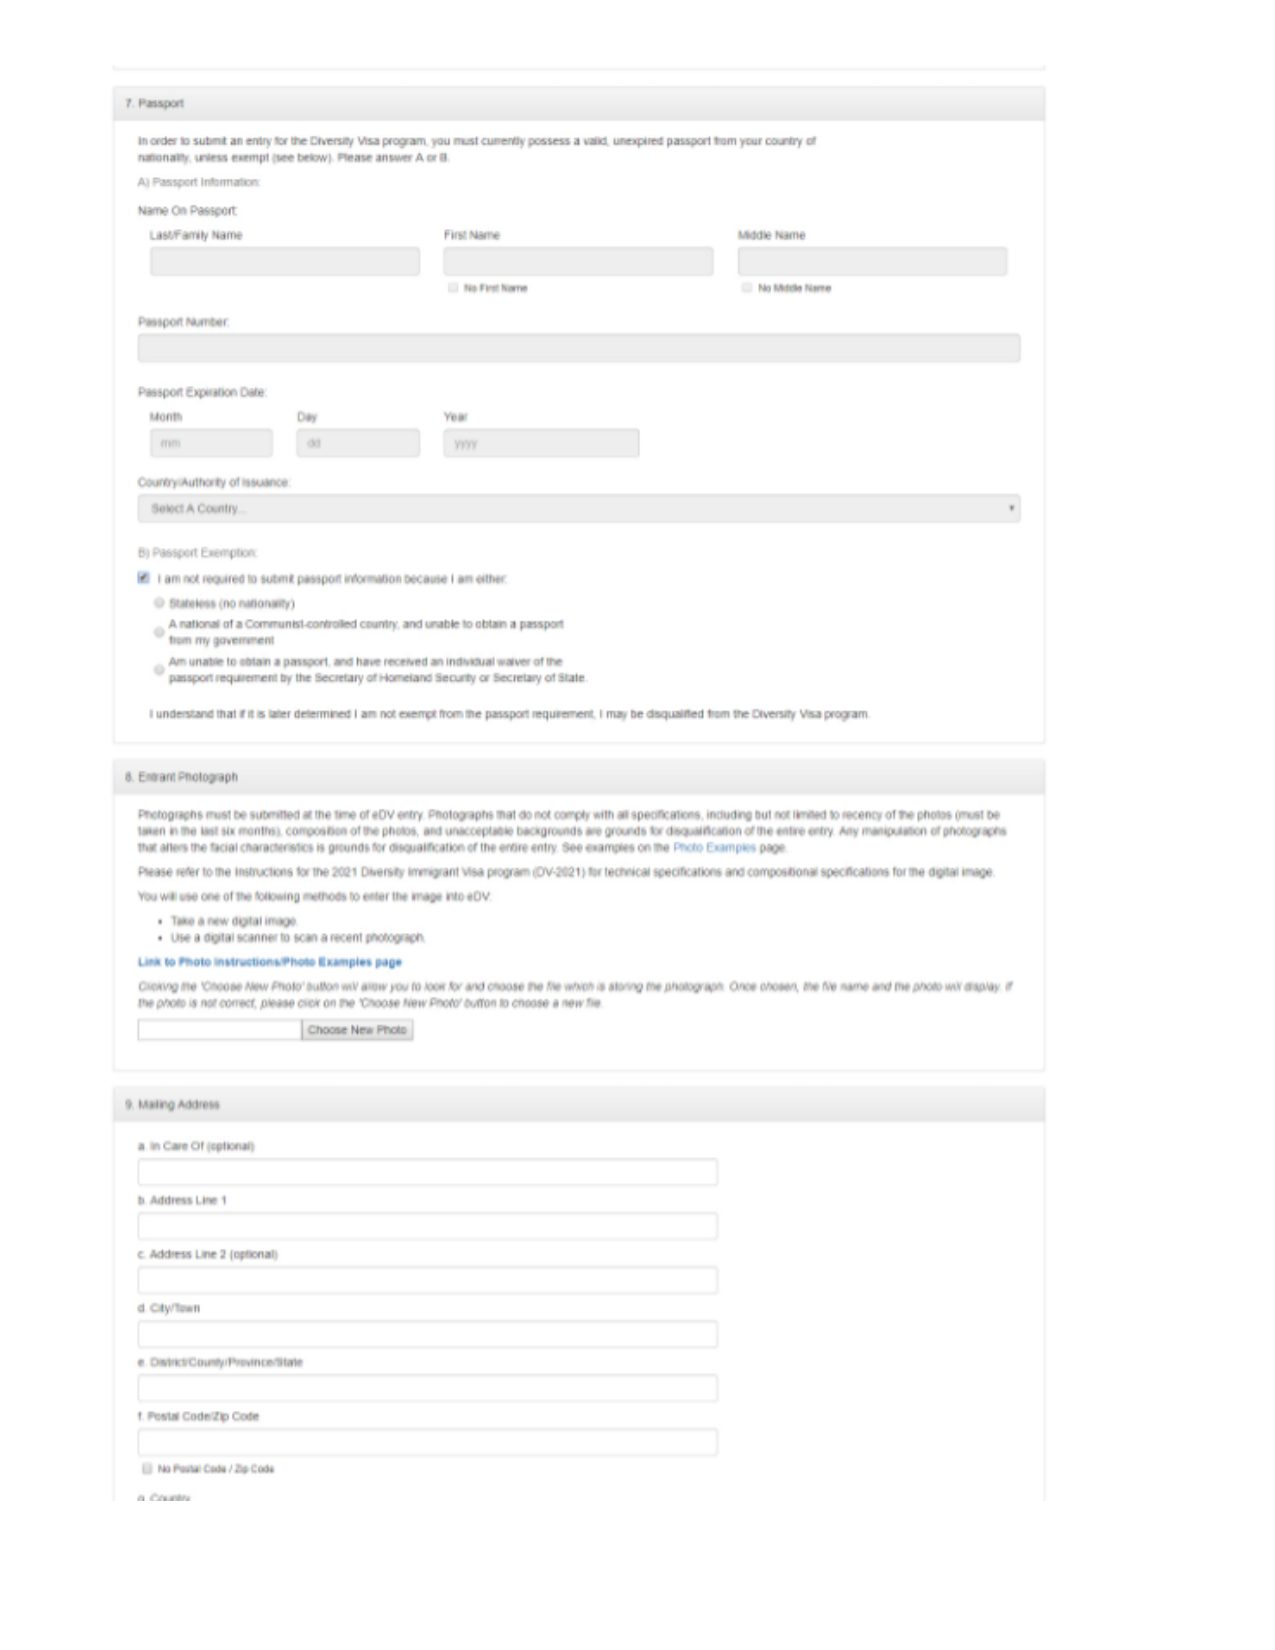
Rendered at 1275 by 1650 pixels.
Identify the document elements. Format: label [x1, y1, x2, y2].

picture [75, 65, 1069, 1501]
